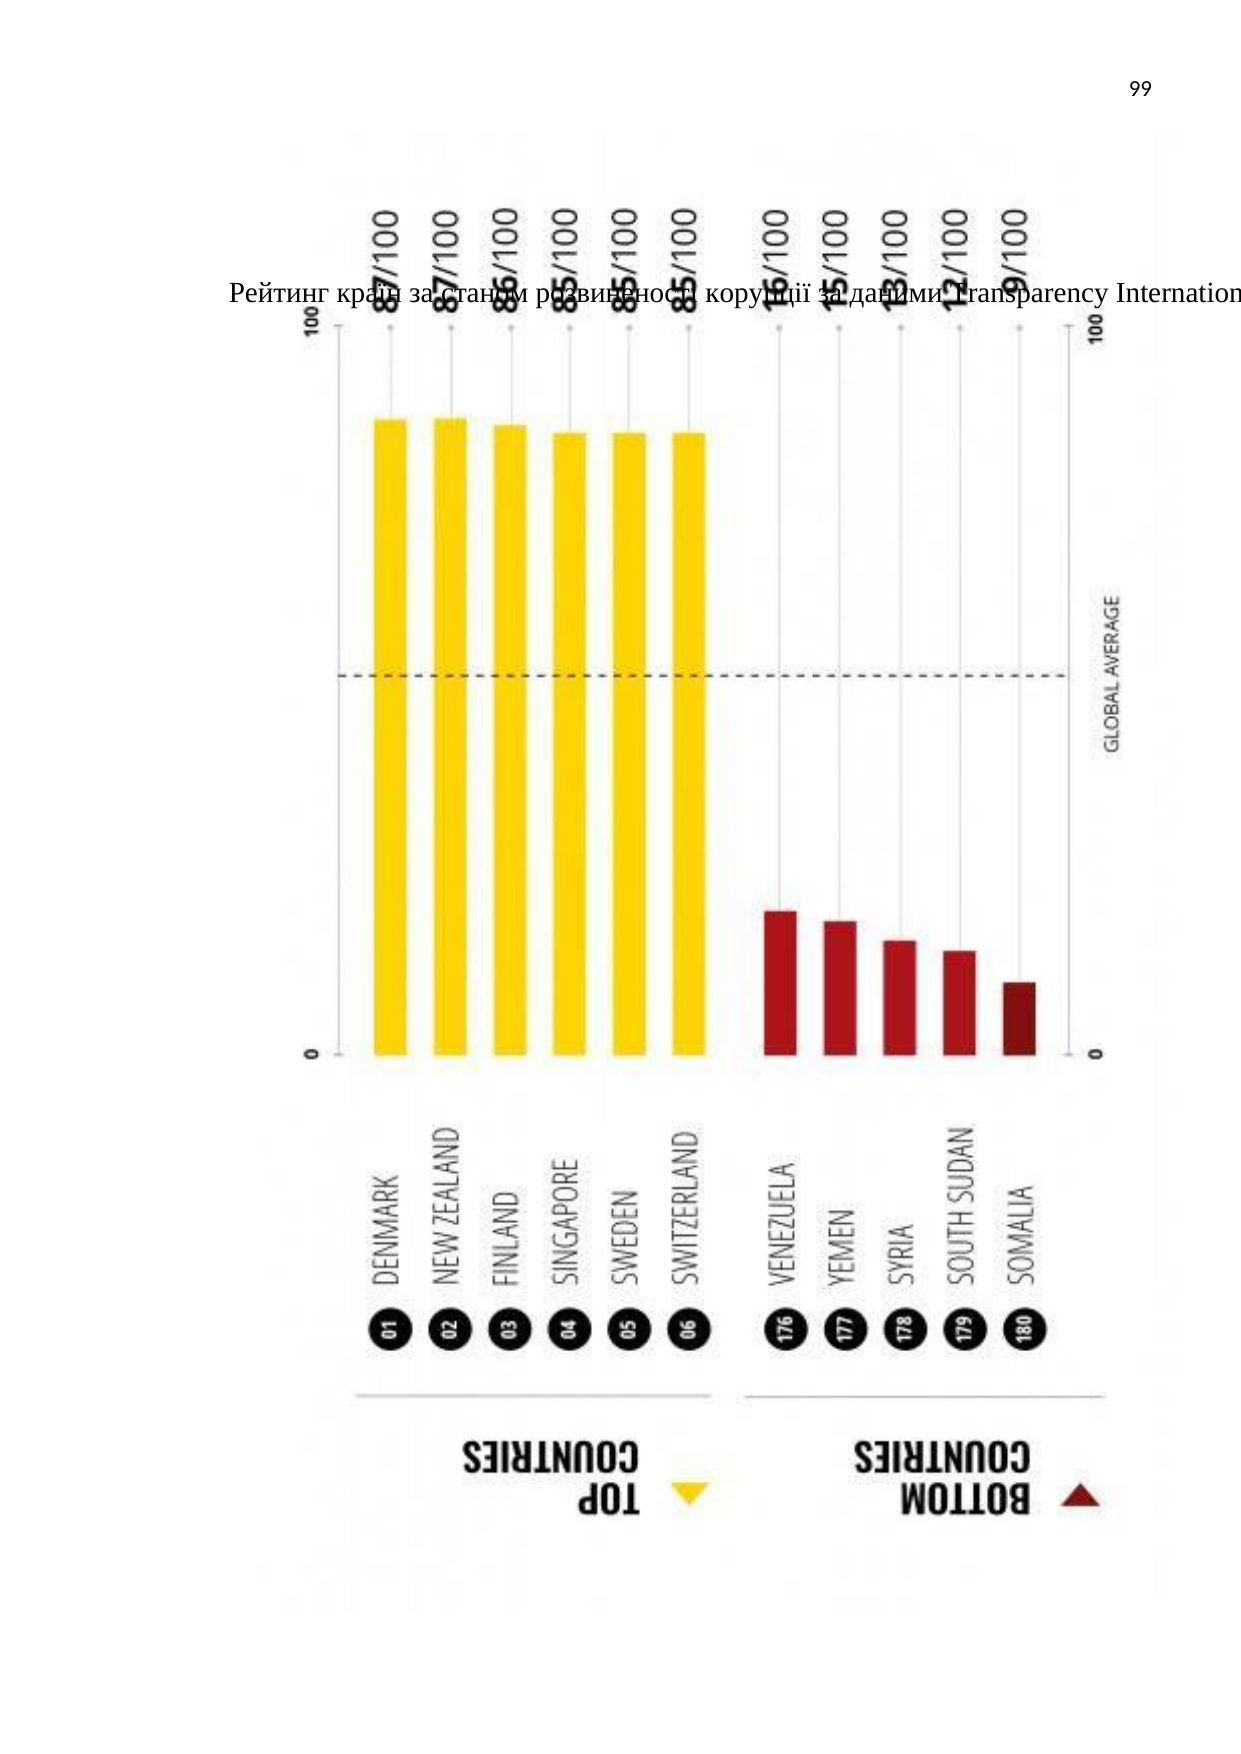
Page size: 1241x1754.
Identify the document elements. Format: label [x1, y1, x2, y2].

picture [255, 130, 1183, 1613]
